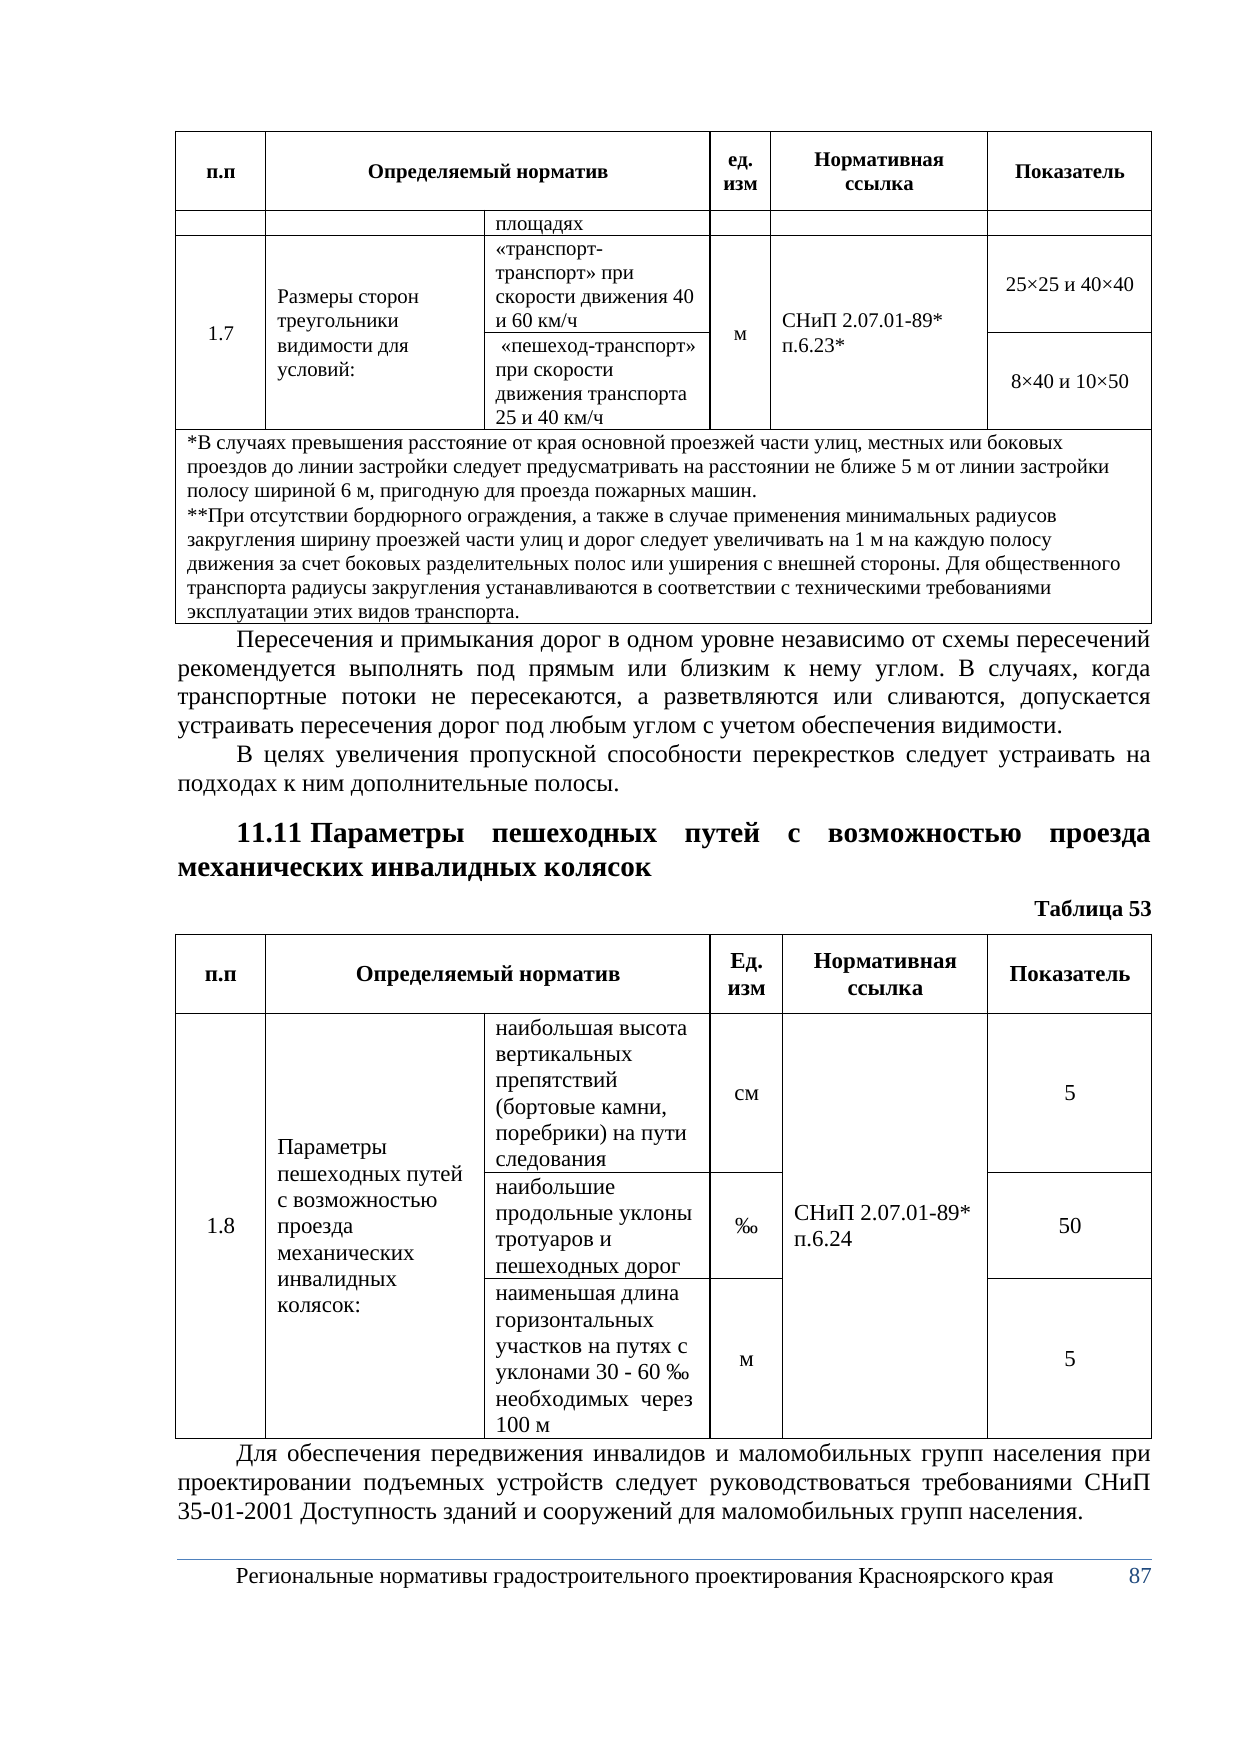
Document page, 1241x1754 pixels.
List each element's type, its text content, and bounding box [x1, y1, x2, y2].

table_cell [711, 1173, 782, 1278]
subtitle Параметры пешеходных путей с возможностью проезда механических инвалидных колясок [177, 815, 1152, 882]
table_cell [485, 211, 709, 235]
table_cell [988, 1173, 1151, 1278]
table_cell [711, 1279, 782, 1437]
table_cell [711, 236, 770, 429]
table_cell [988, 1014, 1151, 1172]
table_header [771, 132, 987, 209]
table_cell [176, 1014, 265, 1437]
text Пересечения и примыкания дорог в одном уровне независимо от схемы пересечений рекомендуется выполнять под прямым или близким к нему углом. В случаях, когда транспортные потоки не пересекаются, а разветвляются или сливаются, допускается устраивать пересечения дорог под любым углом с учетом обеспечения видимости. [177, 624, 1152, 739]
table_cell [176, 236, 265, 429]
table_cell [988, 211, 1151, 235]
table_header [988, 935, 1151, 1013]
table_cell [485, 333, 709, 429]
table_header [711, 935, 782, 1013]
text Таблица 53 [177, 895, 1152, 921]
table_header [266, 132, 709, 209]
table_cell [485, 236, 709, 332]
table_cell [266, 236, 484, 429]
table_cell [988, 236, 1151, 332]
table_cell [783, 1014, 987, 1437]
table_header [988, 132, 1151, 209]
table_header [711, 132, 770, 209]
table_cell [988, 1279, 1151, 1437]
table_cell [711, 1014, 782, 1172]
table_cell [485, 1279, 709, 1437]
text В целях увеличения пропускной способности перекрестков следует устраивать на подходах к ним дополнительные полосы. [177, 739, 1152, 796]
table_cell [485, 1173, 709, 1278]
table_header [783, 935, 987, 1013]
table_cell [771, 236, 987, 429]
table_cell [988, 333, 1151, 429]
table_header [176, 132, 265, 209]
text Для обеспечения передвижения инвалидов и маломобильных групп населения при проектировании подъемных устройств следует руководствоваться требованиями СНиП 35-01-2001 Доступность зданий и сооружений для маломобильных групп населения. [177, 1439, 1152, 1525]
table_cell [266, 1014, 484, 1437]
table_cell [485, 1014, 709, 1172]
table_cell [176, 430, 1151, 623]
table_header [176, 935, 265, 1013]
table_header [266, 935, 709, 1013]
